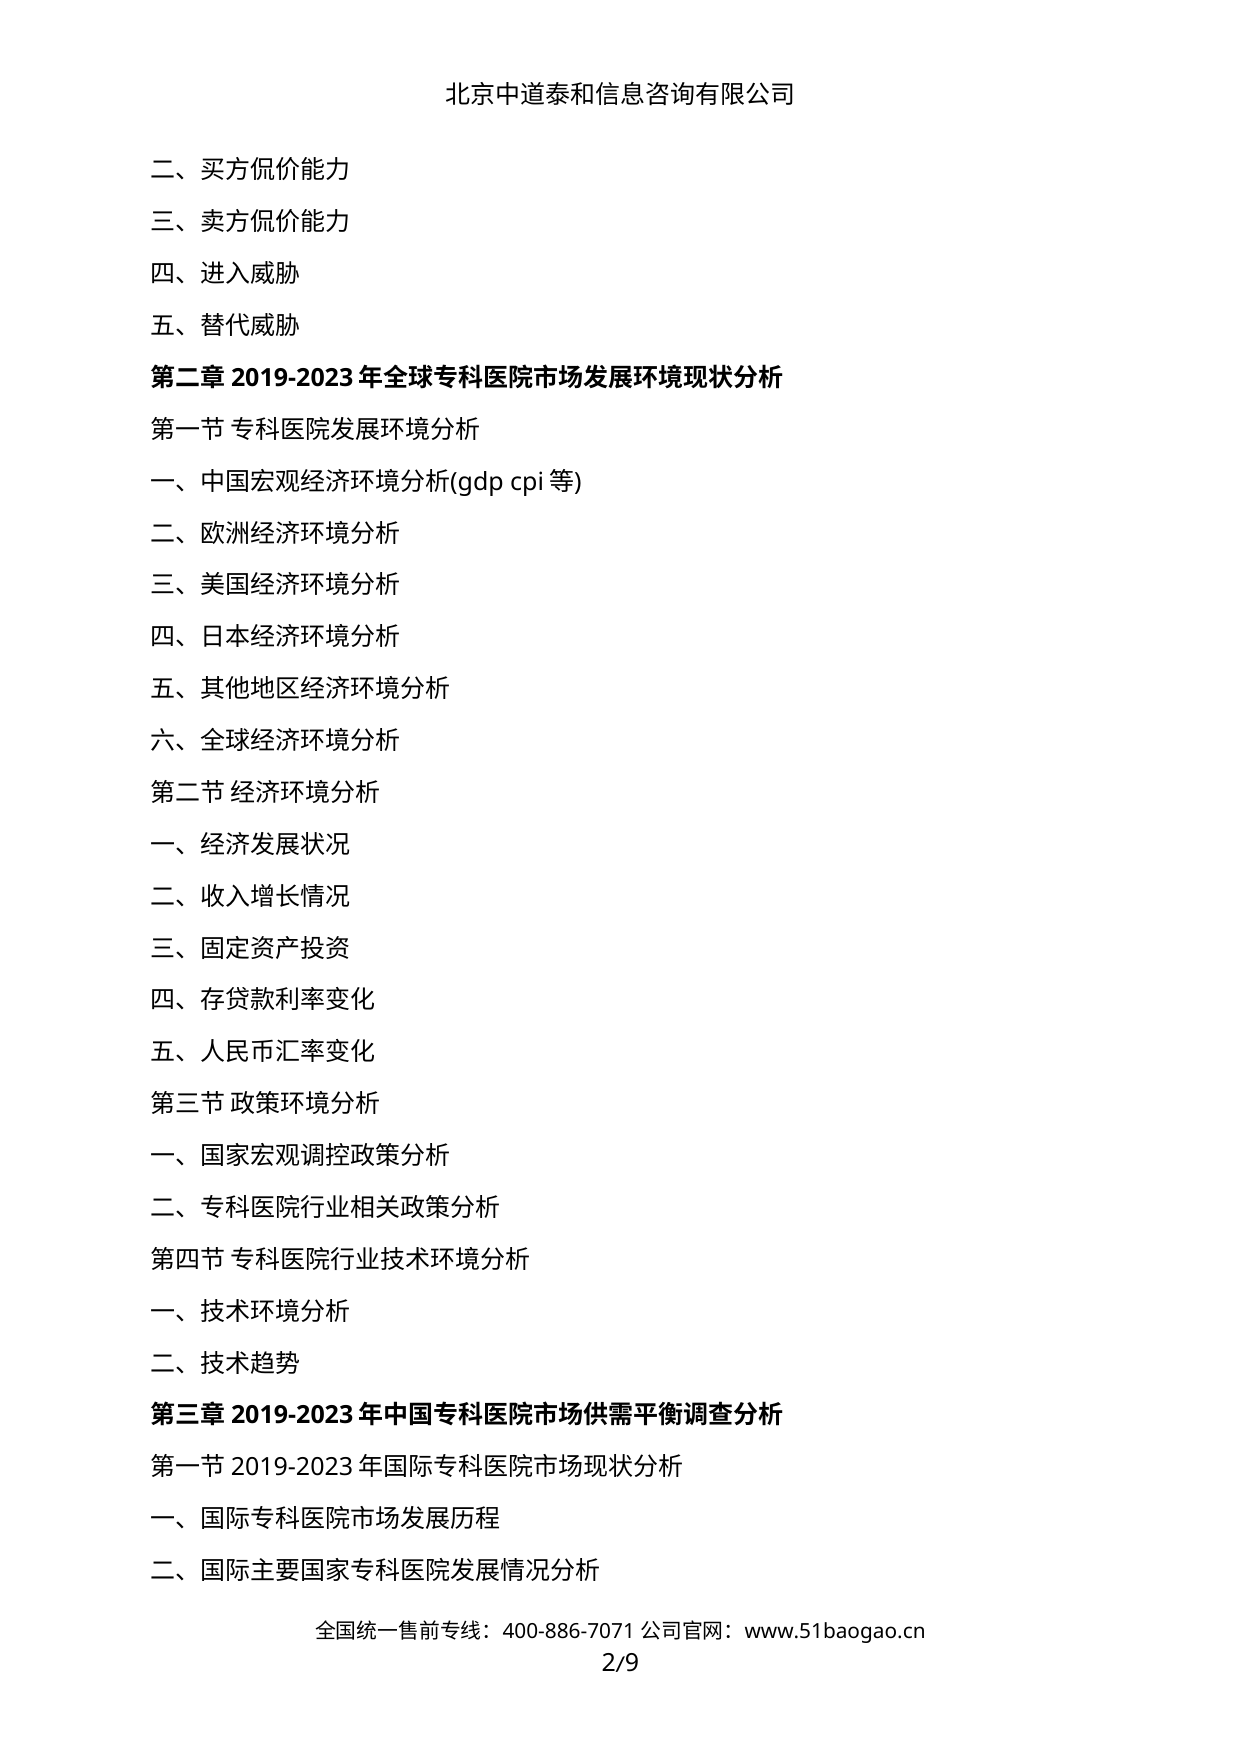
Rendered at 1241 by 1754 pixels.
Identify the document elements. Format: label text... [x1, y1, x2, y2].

text 二、收入增长情况 [150, 876, 1090, 912]
text 四、进入威胁 [150, 254, 1090, 290]
text 第一节 专科医院发展环境分析 [150, 409, 1090, 446]
text 三、固定资产投资 [150, 928, 1090, 964]
text 二、欧洲经济环境分析 [150, 513, 1090, 549]
text 第一节 2019-2023年国际专科医院市场现状分析 [150, 1447, 1090, 1483]
text 六、全球经济环境分析 [150, 721, 1090, 757]
text 一、经济发展状况 [150, 824, 1090, 861]
text 一、国际专科医院市场发展历程 [150, 1499, 1090, 1535]
text 五、替代威胁 [150, 306, 1090, 342]
text 五、人民币汇率变化 [150, 1032, 1090, 1068]
text 一、国家宏观调控政策分析 [150, 1136, 1090, 1172]
text 三、美国经济环境分析 [150, 565, 1090, 601]
text 四、日本经济环境分析 [150, 617, 1090, 653]
text 一、中国宏观经济环境分析(gdp cpi等) [150, 461, 1090, 497]
text 第二章 2019-2023年全球专科医院市场发展环境现状分析 [150, 357, 1090, 394]
text 一、技术环境分析 [150, 1291, 1090, 1327]
text 五、其他地区经济环境分析 [150, 669, 1090, 705]
text 第二节 经济环境分析 [150, 772, 1090, 809]
text 二、国际主要国家专科医院发展情况分析 [150, 1551, 1090, 1587]
text 二、买方侃价能力 [150, 150, 1090, 186]
text 三、卖方侃价能力 [150, 202, 1090, 238]
text 第四节 专科医院行业技术环境分析 [150, 1239, 1090, 1276]
text 二、专科医院行业相关政策分析 [150, 1187, 1090, 1224]
text 第三章 2019-2023年中国专科医院市场供需平衡调查分析 [150, 1395, 1090, 1431]
text 第三节 政策环境分析 [150, 1084, 1090, 1120]
text 二、技术趋势 [150, 1343, 1090, 1379]
text 四、存贷款利率变化 [150, 980, 1090, 1016]
